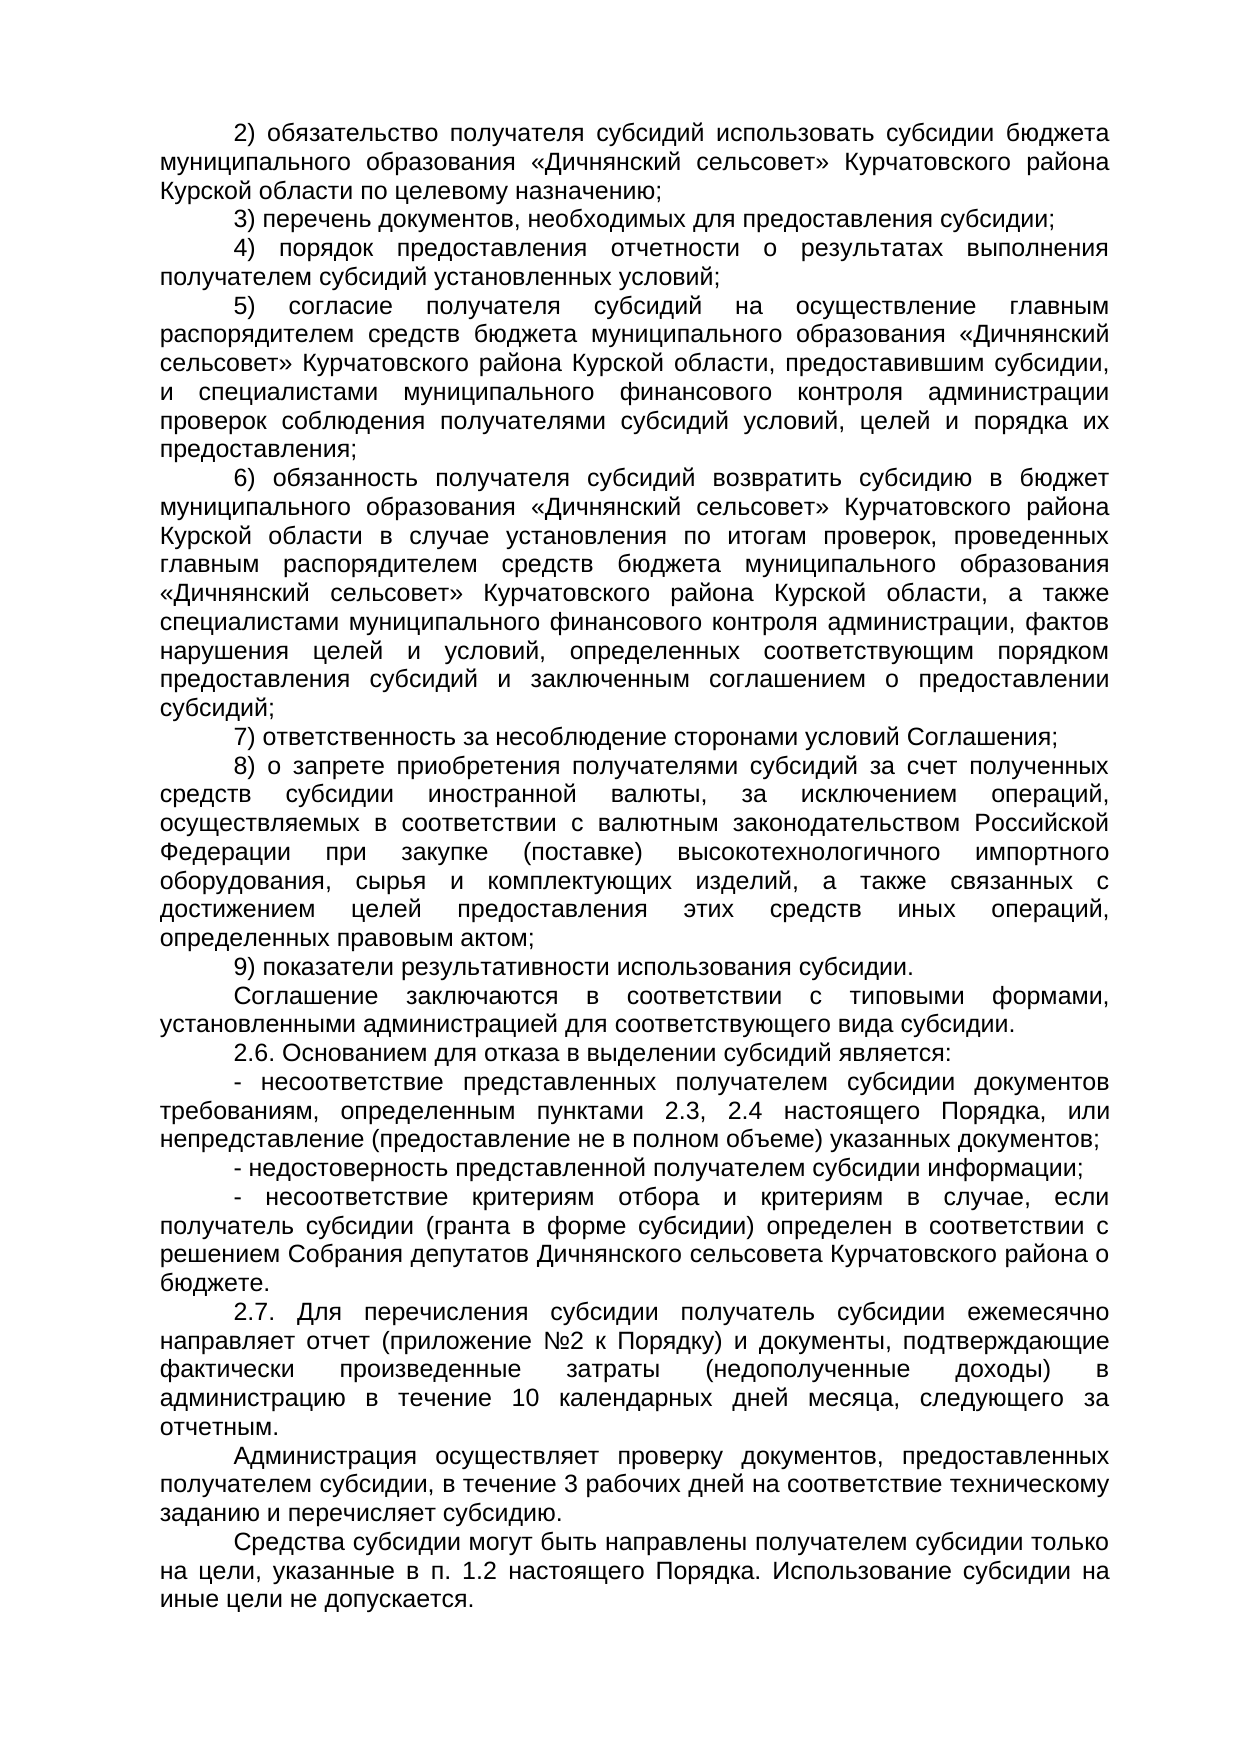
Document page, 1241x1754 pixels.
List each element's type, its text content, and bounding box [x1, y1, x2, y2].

text Соглашение заключаются в соответствии с типовыми формами, установленными администрацией для соответствующего вида субсидии. [159, 981, 1110, 1038]
text Администрация осуществляет проверку документов, предоставленных получателем субсидии, в течение 3 рабочих дней на соответствие техническому заданию и перечисляет субсидию. [159, 1441, 1110, 1527]
text - несоответствие критериям отбора и критериям в случае, если получатель субсидии (гранта в форме субсидии) определен в соответствии с решением Собрания депутатов Дичнянского сельсовета Курчатовского района о бюджете. [159, 1182, 1110, 1297]
text - недостоверность представленной получателем субсидии информации; [159, 1153, 1110, 1182]
text 2) обязательство получателя субсидий использовать субсидии бюджета муниципального образования «Дичнянский сельсовет» Курчатовского района Курской области по целевому назначению; [159, 118, 1110, 204]
text 3) перечень документов, необходимых для предоставления субсидии; [159, 204, 1110, 233]
text 8) о запрете приобретения получателями субсидий за счет полученных средств субсидии иностранной валюты, за исключением операций, осуществляемых в соответствии с валютным законодательством Российской Федерации при закупке (поставке) высокотехнологичного импортного оборудования, сырья и комплектующих изделий, а также связанных с достижением целей предоставления этих средств иных операций, определенных правовым актом; [159, 751, 1110, 952]
text 5) согласие получателя субсидий на осуществление главным распорядителем средств бюджета муниципального образования «Дичнянский сельсовет» Курчатовского района Курской области, предоставившим субсидии, и специалистами муниципального финансового контроля администрации проверок соблюдения получателями субсидий условий, целей и порядка их предоставления; [159, 291, 1110, 463]
text 2.7. Для перечисления субсидии получатель субсидии ежемесячно направляет отчет (приложение №2 к Порядку) и документы, подтверждающие фактически произведенные затраты (недополученные доходы) в администрацию в течение 10 календарных дней месяца, следующего за отчетным. [159, 1297, 1110, 1441]
text 6) обязанность получателя субсидий возвратить субсидию в бюджет муниципального образования «Дичнянский сельсовет» Курчатовского района Курской области в случае установления по итогам проверок, проведенных главным распорядителем средств бюджета муниципального образования «Дичнянский сельсовет» Курчатовского района Курской области, а также специалистами муниципального финансового контроля администрации, фактов нарушения целей и условий, определенных соответствующим порядком предоставления субсидий и заключенным соглашением о предоставлении субсидий; [159, 463, 1110, 722]
text - несоответствие представленных получателем субсидии документов требованиям, определенным пунктами 2.3, 2.4 настоящего Порядка, или непредставление (предоставление не в полном объеме) указанных документов; [159, 1067, 1110, 1153]
text Средства субсидии могут быть направлены получателем субсидии только на цели, указанные в п. 1.2 настоящего Порядка. Использование субсидии на иные цели не допускается. [159, 1527, 1110, 1613]
text 2.6. Основанием для отказа в выделении субсидий является: [159, 1038, 1110, 1067]
text 4) порядок предоставления отчетности о результатах выполнения получателем субсидий установленных условий; [159, 233, 1110, 291]
text 7) ответственность за несоблюдение сторонами условий Соглашения; [159, 722, 1110, 751]
text 9) показатели результативности использования субсидии. [159, 952, 1110, 981]
